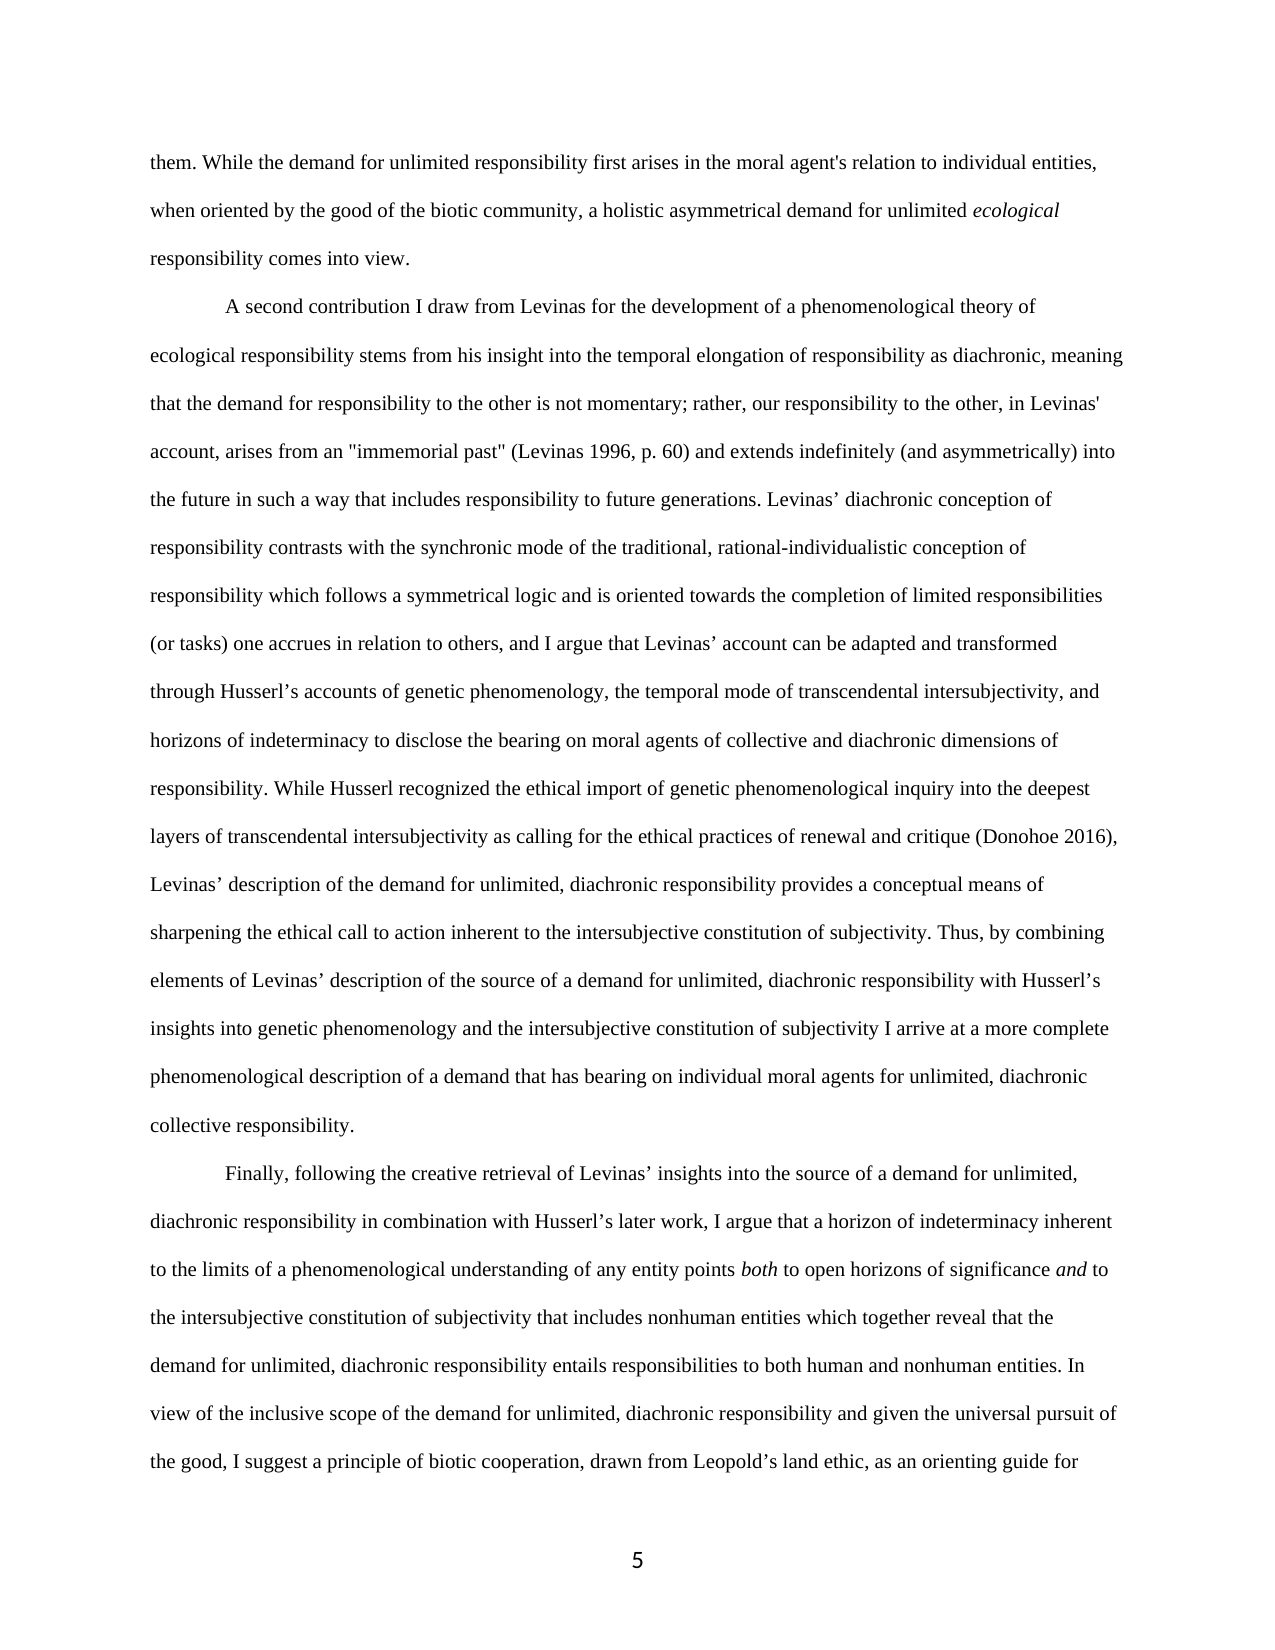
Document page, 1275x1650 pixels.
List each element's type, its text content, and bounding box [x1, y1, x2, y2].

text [150, 150, 1125, 270]
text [150, 1161, 1125, 1473]
text A second contribution I draw from Levinas for the development of a phenomenological theory of ecological responsibility stems from his insight into the temporal elongation of responsibility as diachronic, meaning that the demand for responsibility to the other is not momentary; rather, our responsibility to the other, in Levinas' account, arises from an "immemorial past" (Levinas 1996, p. 60) and extends indefinitely (and asymmetrically) into the future in such a way that includes responsibility to future generations. Levinas’ diachronic conception of responsibility contrasts with the synchronic mode of the traditional, rational-individualistic conception of responsibility which follows a symmetrical logic and is oriented towards the completion of limited responsibilities (or tasks) one accrues in relation to others, and I argue that Levinas’ account can be adapted and transformed through Husserl’s accounts of genetic phenomenology, the temporal mode of transcendental intersubjectivity, and horizons of indeterminacy to disclose the bearing on moral agents of collective and diachronic dimensions of responsibility. While Husserl recognized the ethical import of genetic phenomenological inquiry into the deepest layers of transcendental intersubjectivity as calling for the ethical practices of renewal and critique (Donohoe 2016), Levinas’ description of the demand for unlimited, diachronic responsibility provides a conceptual means of sharpening the ethical call to action inherent to the intersubjective constitution of subjectivity. Thus, by combining elements of Levinas’ description of the source of a demand for unlimited, diachronic responsibility with Husserl’s insights into genetic phenomenology and the intersubjective constitution of subjectivity I arrive at a more complete phenomenological description of a demand that has bearing on individual moral agents for unlimited, diachronic collective responsibility. [150, 294, 1125, 1137]
